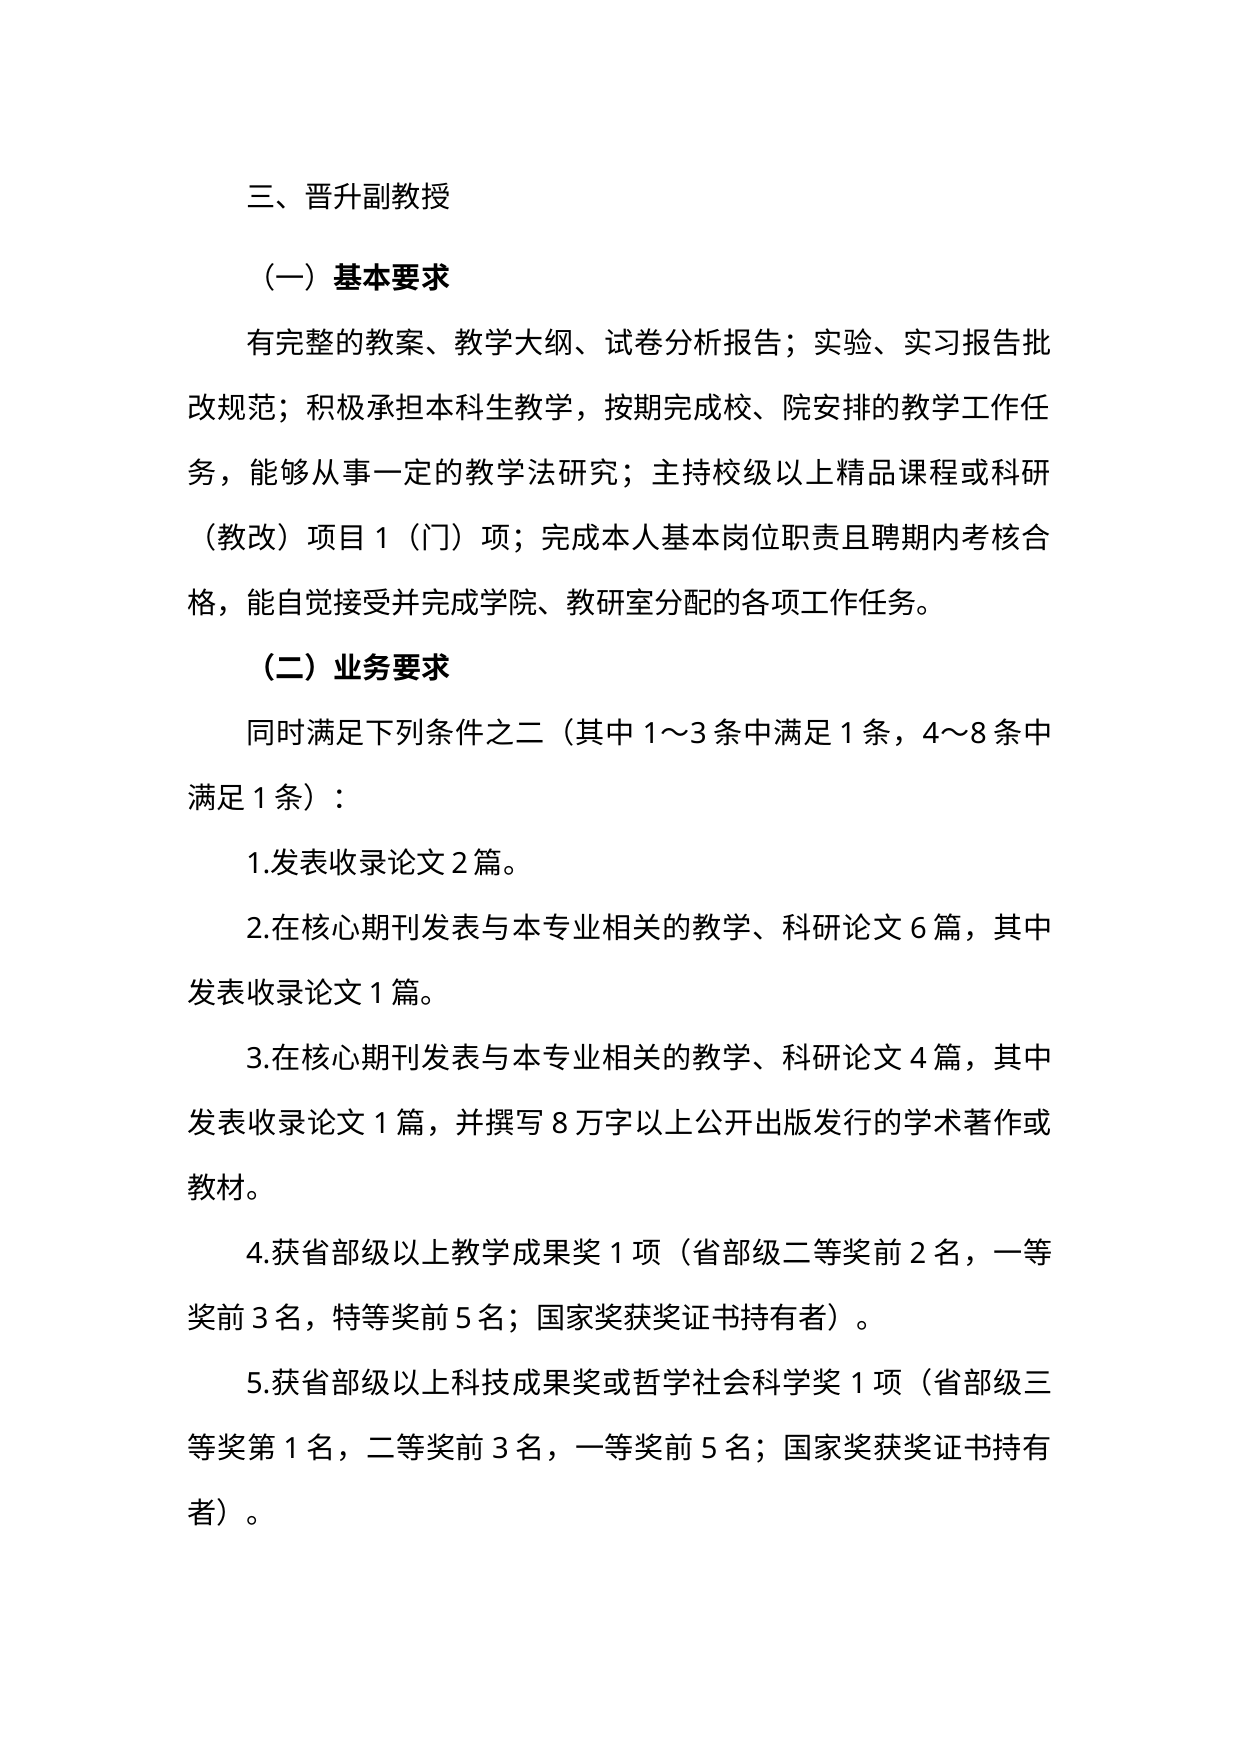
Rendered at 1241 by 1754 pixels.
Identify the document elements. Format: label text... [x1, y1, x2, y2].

text （二）业务要求 [187, 633, 1053, 698]
text 有完整的教案、教学大纲、试卷分析报告；实验、实习报告批改规范；积极承担本科生教学，按期完成校、院安排的教学工作任务，能够从事一定的教学法研究；主持校级以上精品课程或科研（教改）项目1（门）项；完成本人基本岗位职责且聘期内考核合格，能自觉接受并完成学院、教研室分配的各项工作任务。 [187, 308, 1053, 633]
text 2.在核心期刊发表与本专业相关的教学、科研论文6篇，其中发表收录论文1篇。 [187, 893, 1053, 1023]
subtitle 三、晋升副教授 [187, 162, 1053, 227]
text 1.发表收录论文2篇。 [187, 828, 1053, 893]
text （一）基本要求 [187, 243, 1053, 308]
text 3.在核心期刊发表与本专业相关的教学、科研论文4篇，其中发表收录论文1篇，并撰写8万字以上公开出版发行的学术著作或教材。 [187, 1023, 1053, 1218]
text 4.获省部级以上教学成果奖1项（省部级二等奖前2名，一等奖前3名，特等奖前5名；国家奖获奖证书持有者）。 [187, 1218, 1053, 1348]
text 5.获省部级以上科技成果奖或哲学社会科学奖1项（省部级三等奖第1名，二等奖前3名，一等奖前5名；国家奖获奖证书持有者）。 [187, 1348, 1053, 1543]
text 同时满足下列条件之二（其中1～3条中满足1条，4～8条中满足1条）： [187, 698, 1053, 828]
